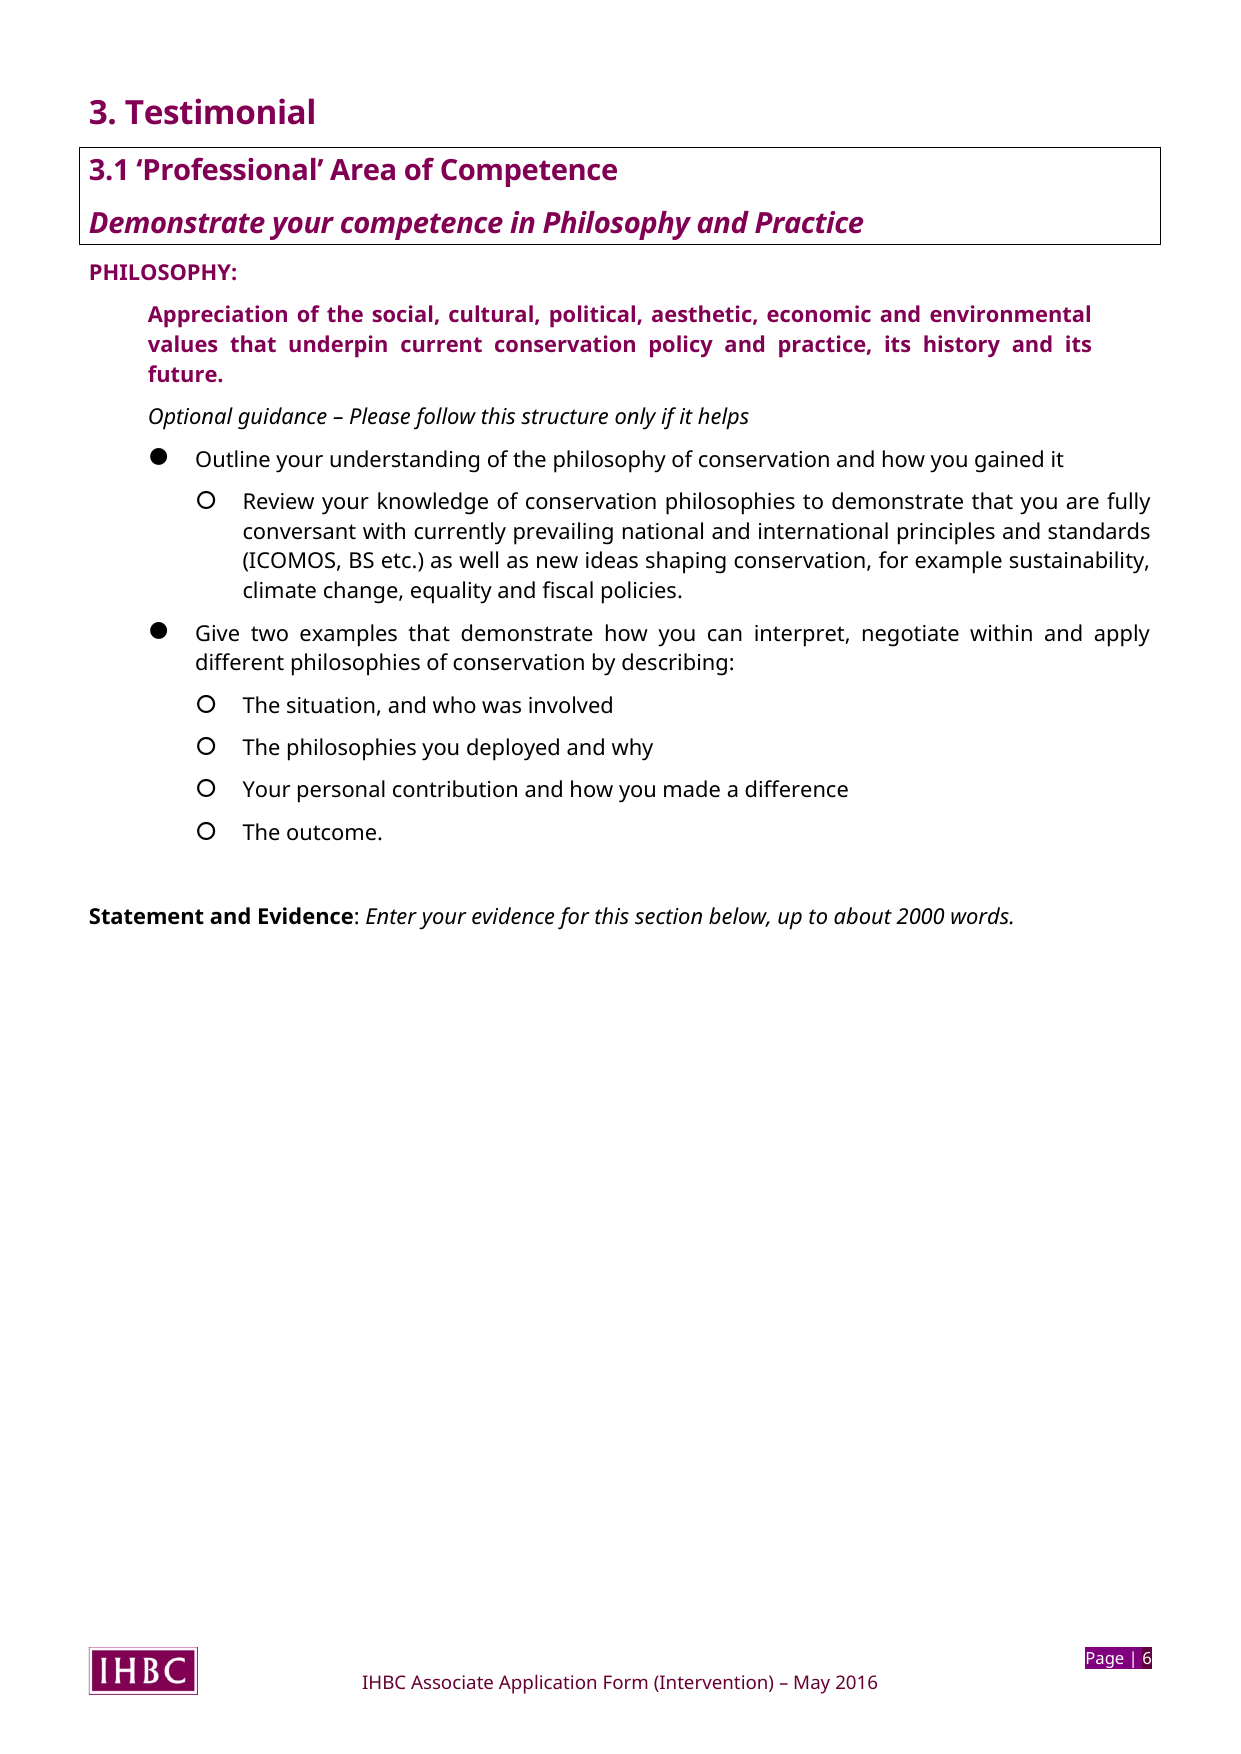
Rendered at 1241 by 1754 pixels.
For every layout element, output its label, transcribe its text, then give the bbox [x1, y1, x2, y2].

text The philosophies you deployed and why [195, 732, 1152, 762]
text Appreciation of the social, cultural, political, aesthetic, economic and environmental values that underpin current conservation policy and practice, its history and its future. [148, 299, 1093, 389]
text Optional guidance – Please follow this structure only if it helps [89, 401, 1152, 431]
text Give two examples that demonstrate how you can interpret, negotiate within and apply different philosophies of conservation by describing: [148, 618, 1152, 677]
text Demonstrate your competence in Philosophy and Practice [80, 199, 1160, 244]
text The situation, and who was involved [195, 690, 1152, 719]
text Your personal contribution and how you made a difference [195, 774, 1152, 804]
text Review your knowledge of conservation philosophies to demonstrate that you are fully conversant with currently prevailing national and international principles and standards (ICOMOS, BS etc.) as well as new ideas shaping conservation, for example sustainability, climate change, equality and fiscal policies. [195, 486, 1152, 605]
text 3. Testimonial [89, 89, 1152, 134]
text Outline your understanding of the philosophy of conservation and how you gained it [148, 444, 1152, 473]
text Statement and Evidence: Enter your evidence for this section below, up to about 2000 words. [89, 901, 1152, 931]
text The outcome. [195, 817, 1152, 846]
text 3.1 ‘Professional’ Area of Competence [80, 148, 1160, 189]
text PHILOSOPHY: [89, 257, 1152, 287]
picture [88, 1647, 198, 1695]
